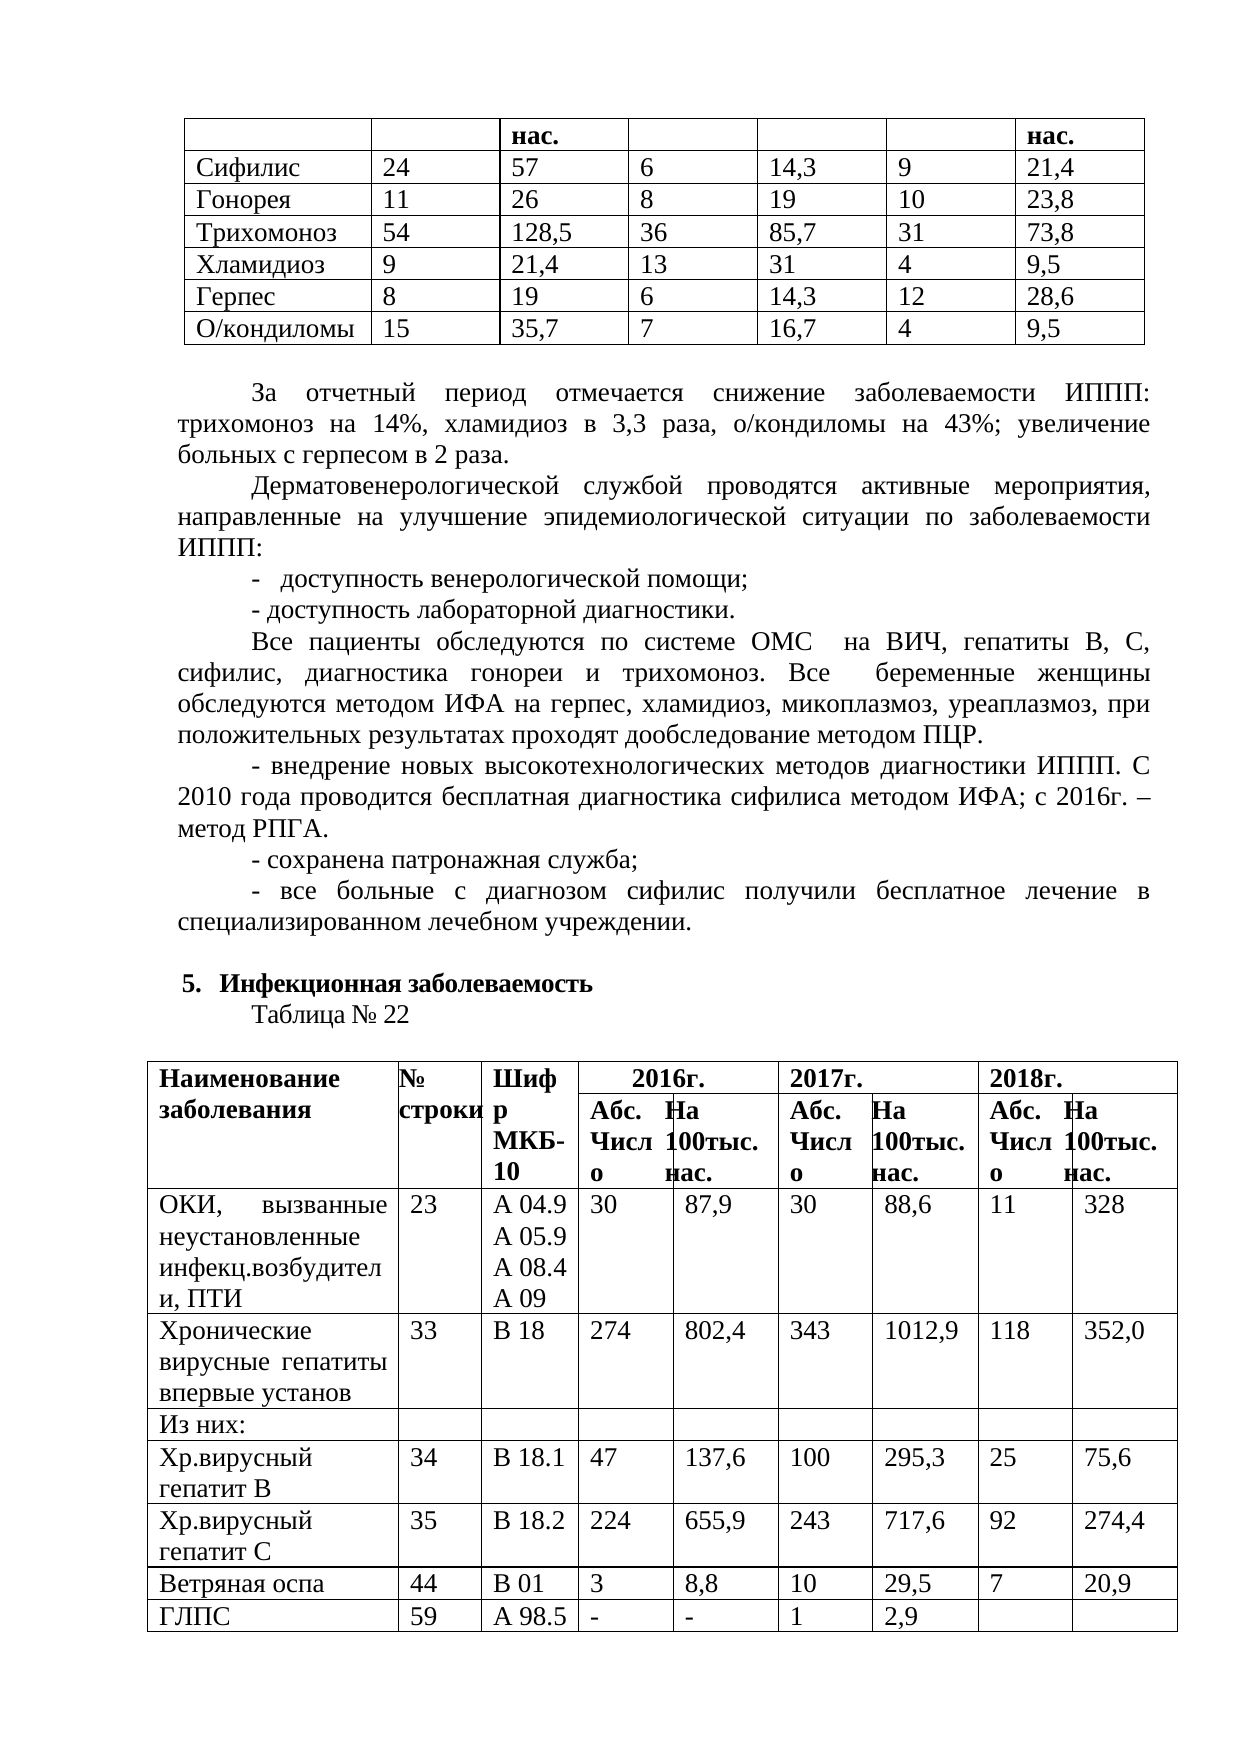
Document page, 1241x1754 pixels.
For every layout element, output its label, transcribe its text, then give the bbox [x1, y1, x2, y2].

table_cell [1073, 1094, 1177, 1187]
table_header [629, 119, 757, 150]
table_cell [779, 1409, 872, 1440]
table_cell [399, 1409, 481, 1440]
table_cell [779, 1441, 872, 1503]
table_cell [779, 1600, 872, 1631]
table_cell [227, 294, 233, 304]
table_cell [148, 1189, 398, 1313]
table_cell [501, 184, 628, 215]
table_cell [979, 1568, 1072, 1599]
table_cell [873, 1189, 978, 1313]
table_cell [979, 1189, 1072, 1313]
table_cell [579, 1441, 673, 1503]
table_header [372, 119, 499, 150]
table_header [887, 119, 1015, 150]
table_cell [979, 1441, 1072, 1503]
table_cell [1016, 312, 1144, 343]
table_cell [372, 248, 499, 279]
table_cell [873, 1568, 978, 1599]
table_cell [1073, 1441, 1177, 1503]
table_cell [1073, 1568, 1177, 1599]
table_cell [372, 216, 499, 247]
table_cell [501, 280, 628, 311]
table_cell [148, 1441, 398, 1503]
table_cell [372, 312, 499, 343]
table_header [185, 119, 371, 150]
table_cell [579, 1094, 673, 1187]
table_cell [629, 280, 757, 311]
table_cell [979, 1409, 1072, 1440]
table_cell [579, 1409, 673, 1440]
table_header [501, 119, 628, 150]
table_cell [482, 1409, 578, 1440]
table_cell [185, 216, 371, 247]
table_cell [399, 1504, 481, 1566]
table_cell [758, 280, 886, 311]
text За отчетный период отмечается снижение заболеваемости ИППП: трихомоноз на 14%, хламидиоз в 3,3 раза, о/кондиломы на 43%; увеличение больных с герпесом в 2 раза. [177, 376, 1152, 469]
text Дерматовенерологической службой проводятся активные мероприятия, направленные на улучшение эпидемиологической ситуации по заболеваемости ИППП: [177, 469, 1152, 562]
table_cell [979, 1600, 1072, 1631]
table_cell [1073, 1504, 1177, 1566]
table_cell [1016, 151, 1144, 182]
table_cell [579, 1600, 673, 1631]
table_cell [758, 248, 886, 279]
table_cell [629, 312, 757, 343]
text - сохранена патронажная служба; [177, 843, 1152, 874]
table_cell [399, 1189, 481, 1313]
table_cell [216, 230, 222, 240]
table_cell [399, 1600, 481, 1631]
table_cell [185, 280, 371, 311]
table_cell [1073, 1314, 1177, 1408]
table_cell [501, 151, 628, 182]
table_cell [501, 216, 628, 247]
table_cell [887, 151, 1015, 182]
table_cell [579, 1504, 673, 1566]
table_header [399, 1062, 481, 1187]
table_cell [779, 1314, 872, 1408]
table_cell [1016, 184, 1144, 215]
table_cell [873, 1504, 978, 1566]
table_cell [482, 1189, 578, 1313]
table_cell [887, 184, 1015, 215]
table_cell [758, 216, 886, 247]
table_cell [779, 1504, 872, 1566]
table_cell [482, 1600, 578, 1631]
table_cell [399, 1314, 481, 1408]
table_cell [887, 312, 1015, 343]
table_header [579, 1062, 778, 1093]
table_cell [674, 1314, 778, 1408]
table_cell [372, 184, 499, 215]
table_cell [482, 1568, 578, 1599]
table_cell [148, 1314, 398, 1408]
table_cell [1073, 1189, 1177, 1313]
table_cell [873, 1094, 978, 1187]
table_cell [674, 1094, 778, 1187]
text - все больные с диагнозом сифилис получили бесплатное лечение в специализированном лечебном учреждении. [177, 874, 1152, 936]
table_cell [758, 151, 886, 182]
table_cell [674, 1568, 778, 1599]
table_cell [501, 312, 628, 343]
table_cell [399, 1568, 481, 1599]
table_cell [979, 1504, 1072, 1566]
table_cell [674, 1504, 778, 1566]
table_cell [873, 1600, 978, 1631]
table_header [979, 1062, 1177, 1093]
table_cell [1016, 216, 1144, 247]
text - доступность лабораторной диагностики. [177, 594, 1152, 625]
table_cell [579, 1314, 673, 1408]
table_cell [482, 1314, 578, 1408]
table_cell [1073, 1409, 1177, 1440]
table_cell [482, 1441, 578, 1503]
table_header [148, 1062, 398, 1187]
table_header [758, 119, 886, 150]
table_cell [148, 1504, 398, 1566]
title Таблица № 22 [177, 998, 1152, 1030]
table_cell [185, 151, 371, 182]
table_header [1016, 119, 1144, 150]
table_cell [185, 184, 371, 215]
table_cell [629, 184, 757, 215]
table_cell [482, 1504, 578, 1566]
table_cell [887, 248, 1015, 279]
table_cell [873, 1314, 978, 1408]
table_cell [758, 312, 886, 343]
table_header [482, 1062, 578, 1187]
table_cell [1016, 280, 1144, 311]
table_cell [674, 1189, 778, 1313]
text - доступность венерологической помощи; [177, 562, 1152, 594]
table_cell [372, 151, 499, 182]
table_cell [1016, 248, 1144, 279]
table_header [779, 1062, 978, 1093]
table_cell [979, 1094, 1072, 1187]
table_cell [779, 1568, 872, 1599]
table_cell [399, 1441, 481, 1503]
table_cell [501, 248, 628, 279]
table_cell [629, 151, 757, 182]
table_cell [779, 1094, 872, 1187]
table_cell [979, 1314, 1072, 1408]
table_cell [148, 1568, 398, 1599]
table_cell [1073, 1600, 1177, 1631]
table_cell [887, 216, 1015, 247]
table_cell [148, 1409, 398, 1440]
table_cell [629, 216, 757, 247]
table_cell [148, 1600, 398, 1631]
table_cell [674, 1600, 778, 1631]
text - внедрение новых высокотехнологических методов диагностики ИППП. С 2010 года проводится бесплатная диагностика сифилиса методом ИФА; с 2016г. – метод РПГА. [177, 749, 1152, 843]
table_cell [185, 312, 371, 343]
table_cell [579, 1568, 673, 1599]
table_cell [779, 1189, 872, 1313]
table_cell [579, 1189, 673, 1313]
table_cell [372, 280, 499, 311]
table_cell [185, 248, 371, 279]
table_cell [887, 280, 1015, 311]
text Все пациенты обследуются по системе ОМС на ВИЧ, гепатиты В, С, сифилис, диагностика гонореи и трихомоноз. Все беременные женщины обследуются методом ИФА на герпес, хламидиоз, микоплазмоз, уреаплазмоз, при положительных результатах проходят дообследование методом ПЦР. [177, 625, 1152, 749]
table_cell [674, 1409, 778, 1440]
title Инфекционная заболеваемость [182, 967, 1152, 998]
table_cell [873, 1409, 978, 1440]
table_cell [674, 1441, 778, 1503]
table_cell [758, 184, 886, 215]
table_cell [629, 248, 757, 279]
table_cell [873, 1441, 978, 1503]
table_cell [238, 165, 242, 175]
